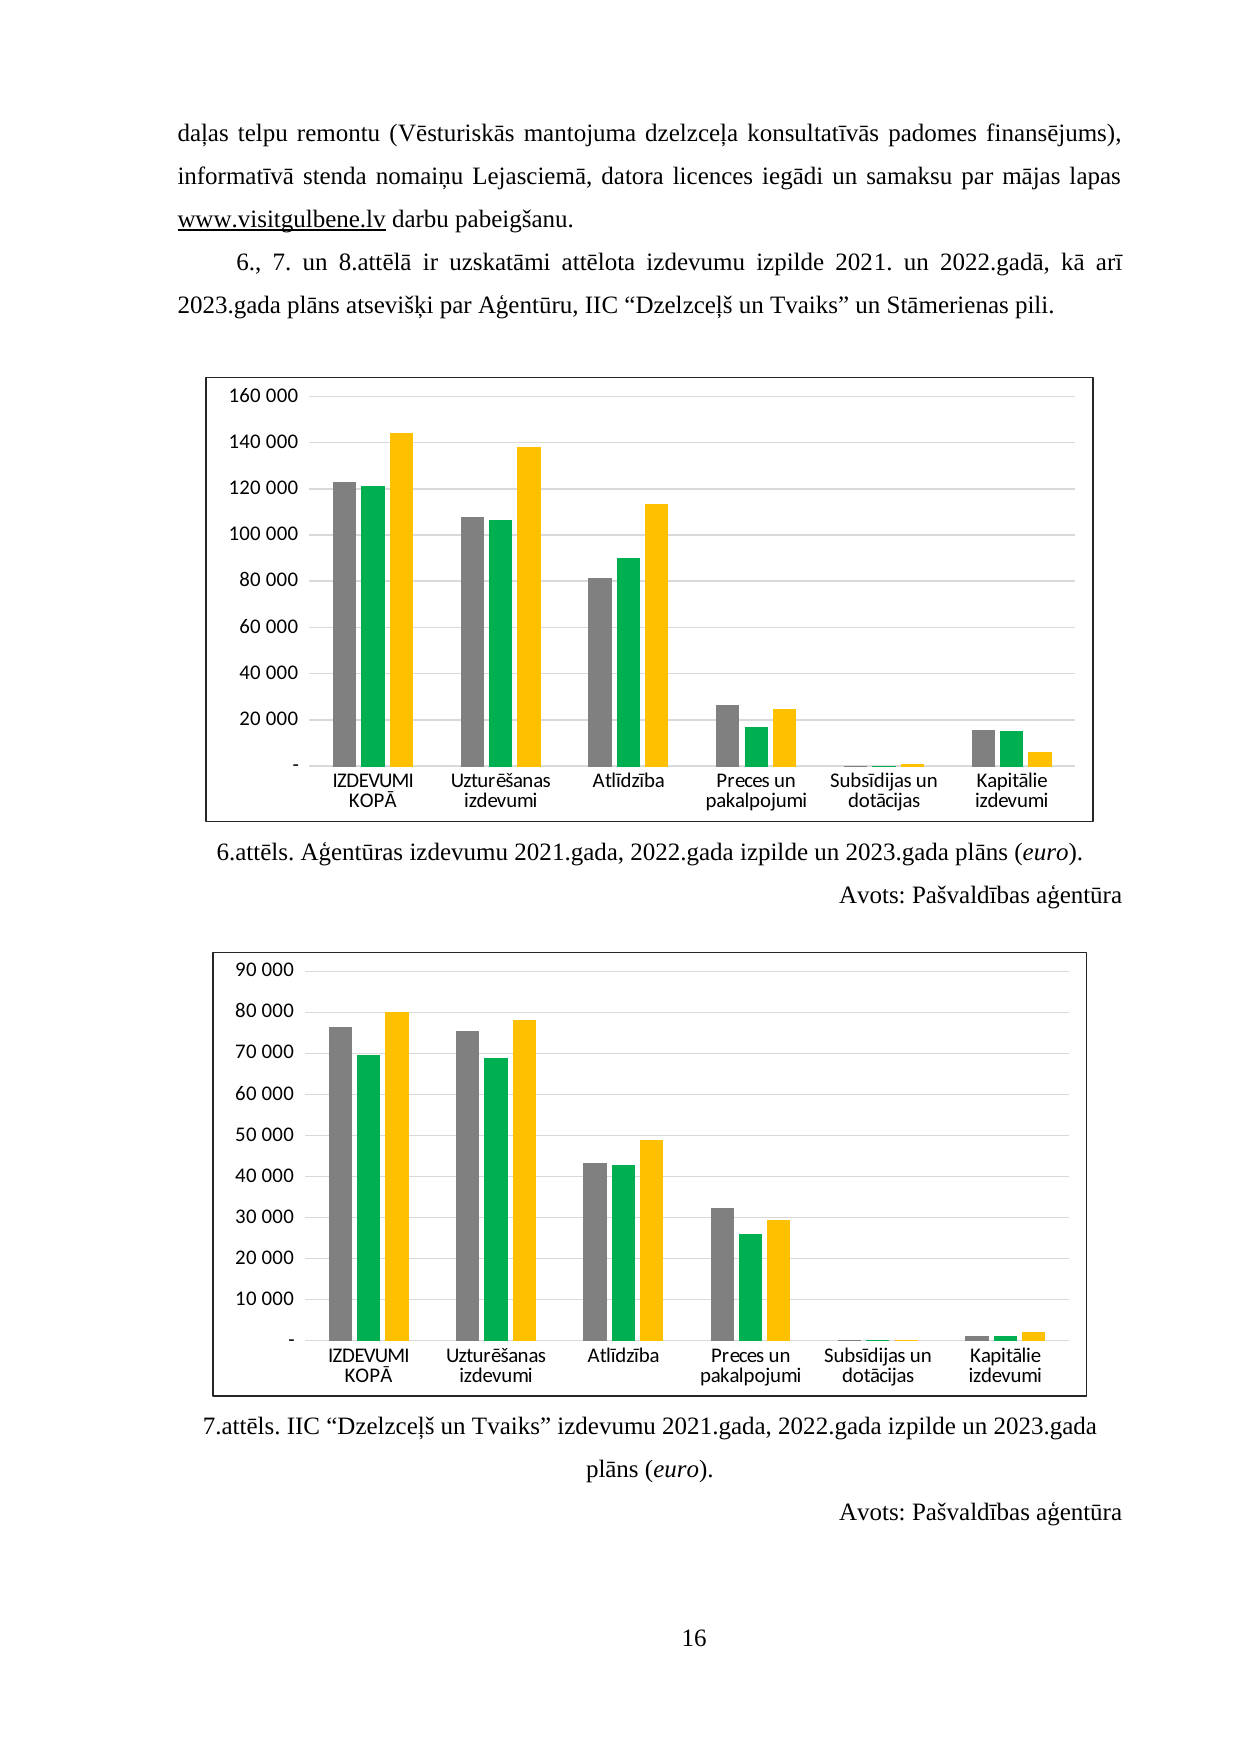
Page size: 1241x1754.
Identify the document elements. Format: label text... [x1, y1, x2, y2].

text Avots: Pašvaldības aģentūra [177, 1497, 1122, 1526]
text 7.attēls. IIC “Dzelzceļš un Tvaiks” izdevumu 2021.gada, 2022.gada izpilde un 2023.gada plāns (euro). [177, 1411, 1122, 1483]
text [177, 118, 1122, 233]
text Avots: Pašvaldības aģentūra [177, 880, 1122, 908]
text 6., 7. un 8.attēlā ir uzskatāmi attēlota izdevumu izpilde 2021. un 2022.gadā, kā arī 2023.gada plāns atsevišķi par Aģentūru, IIC “Dzelzceļš un Tvaiks” un Stāmerienas pili. [177, 247, 1122, 319]
text 6.attēls. Aģentūras izdevumu 2021.gada, 2022.gada izpilde un 2023.gada plāns (euro). [177, 837, 1122, 865]
